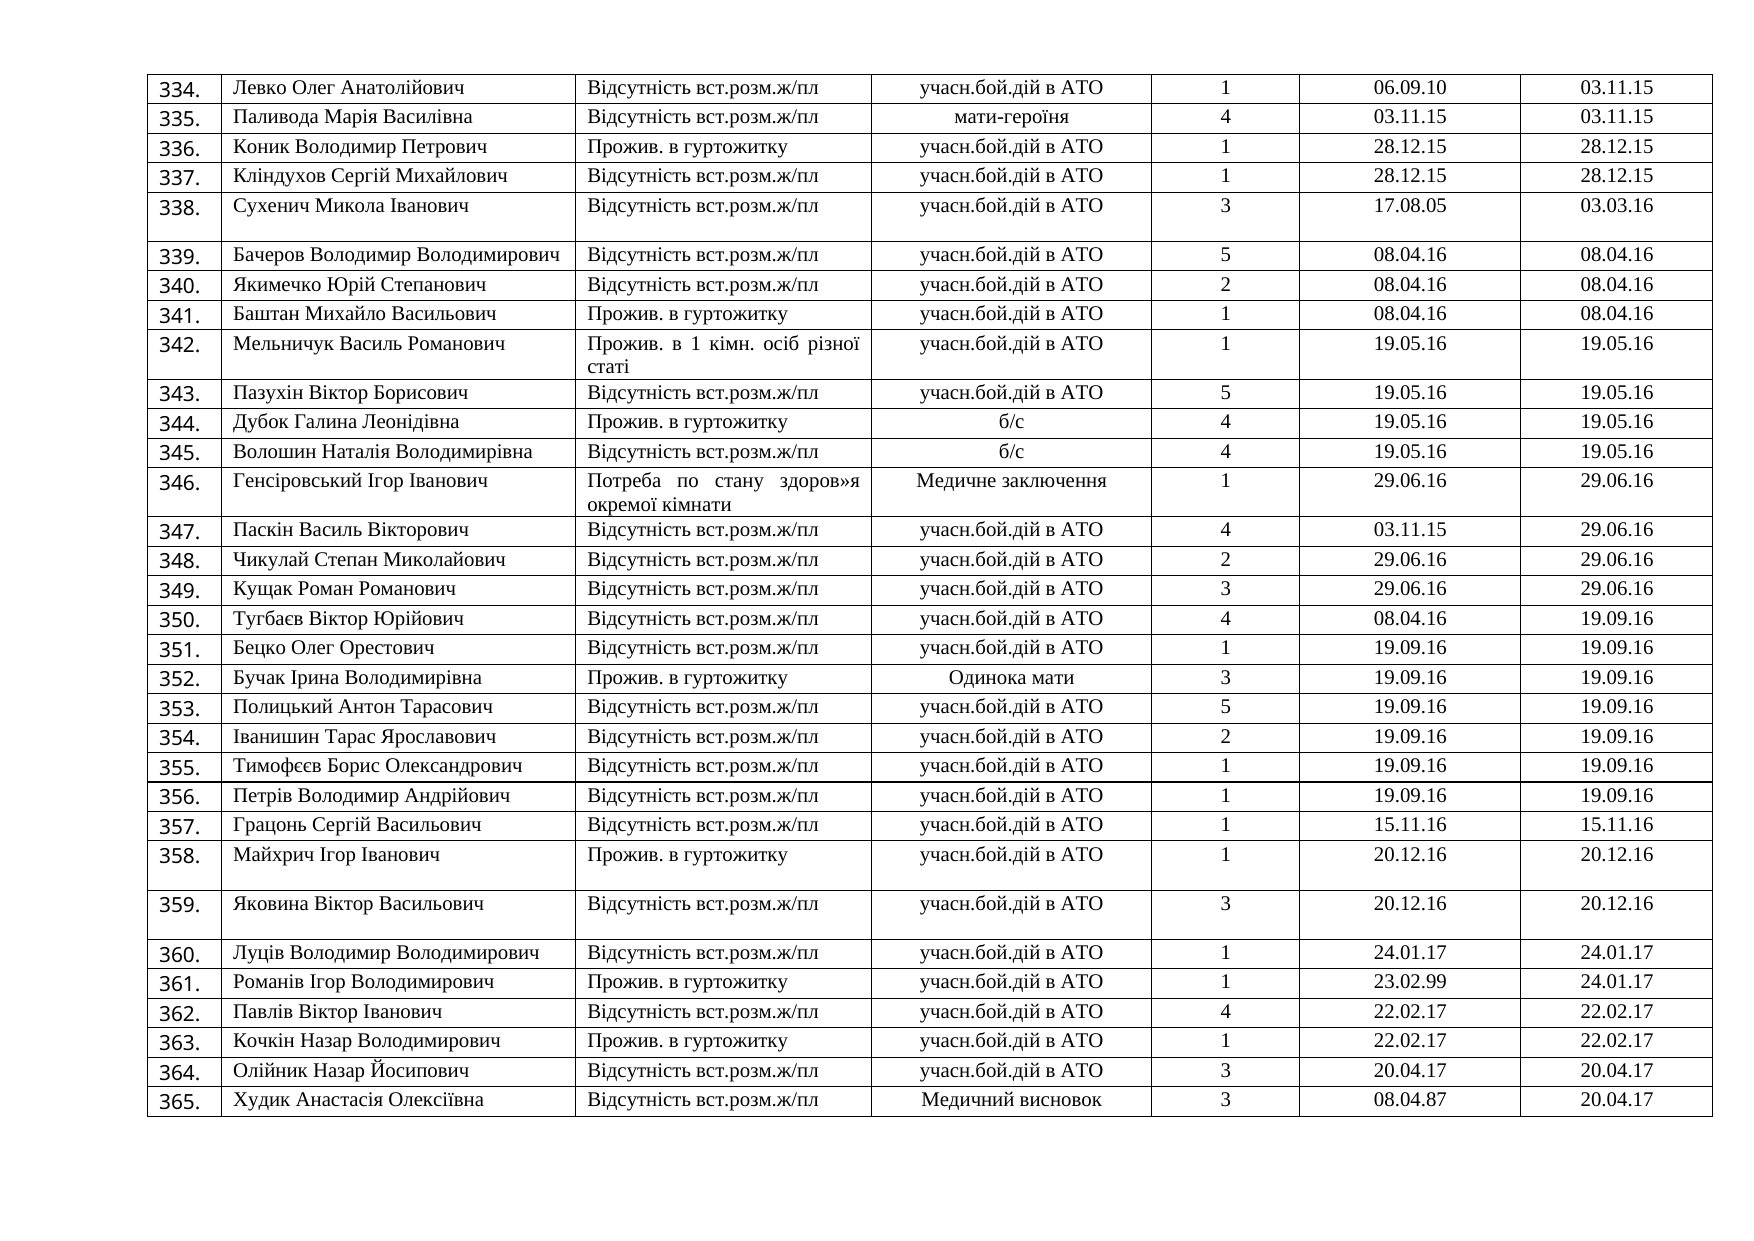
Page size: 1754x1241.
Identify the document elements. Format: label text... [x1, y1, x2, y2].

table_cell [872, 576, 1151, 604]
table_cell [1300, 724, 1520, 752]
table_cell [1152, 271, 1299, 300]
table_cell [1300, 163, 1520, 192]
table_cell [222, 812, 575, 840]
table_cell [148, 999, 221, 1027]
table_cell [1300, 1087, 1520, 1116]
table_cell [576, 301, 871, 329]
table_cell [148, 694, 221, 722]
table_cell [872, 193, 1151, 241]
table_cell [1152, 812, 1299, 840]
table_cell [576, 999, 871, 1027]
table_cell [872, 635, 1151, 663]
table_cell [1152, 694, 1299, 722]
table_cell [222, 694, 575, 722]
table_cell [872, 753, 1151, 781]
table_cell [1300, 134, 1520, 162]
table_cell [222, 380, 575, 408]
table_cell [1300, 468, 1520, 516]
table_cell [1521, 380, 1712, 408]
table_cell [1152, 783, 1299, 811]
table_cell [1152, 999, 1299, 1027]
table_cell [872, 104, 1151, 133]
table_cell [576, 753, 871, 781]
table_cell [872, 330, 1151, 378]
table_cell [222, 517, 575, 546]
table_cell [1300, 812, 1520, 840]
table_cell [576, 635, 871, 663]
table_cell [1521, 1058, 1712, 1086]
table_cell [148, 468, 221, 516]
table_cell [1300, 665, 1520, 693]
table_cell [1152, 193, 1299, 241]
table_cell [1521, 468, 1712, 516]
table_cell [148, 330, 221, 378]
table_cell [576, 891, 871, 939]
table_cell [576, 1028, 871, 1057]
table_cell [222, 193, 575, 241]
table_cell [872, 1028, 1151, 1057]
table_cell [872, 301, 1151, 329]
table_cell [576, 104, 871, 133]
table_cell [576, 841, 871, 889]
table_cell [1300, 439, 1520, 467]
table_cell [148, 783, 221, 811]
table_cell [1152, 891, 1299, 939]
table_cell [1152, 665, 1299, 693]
table_cell Левко Олег Анатолійович [222, 75, 575, 103]
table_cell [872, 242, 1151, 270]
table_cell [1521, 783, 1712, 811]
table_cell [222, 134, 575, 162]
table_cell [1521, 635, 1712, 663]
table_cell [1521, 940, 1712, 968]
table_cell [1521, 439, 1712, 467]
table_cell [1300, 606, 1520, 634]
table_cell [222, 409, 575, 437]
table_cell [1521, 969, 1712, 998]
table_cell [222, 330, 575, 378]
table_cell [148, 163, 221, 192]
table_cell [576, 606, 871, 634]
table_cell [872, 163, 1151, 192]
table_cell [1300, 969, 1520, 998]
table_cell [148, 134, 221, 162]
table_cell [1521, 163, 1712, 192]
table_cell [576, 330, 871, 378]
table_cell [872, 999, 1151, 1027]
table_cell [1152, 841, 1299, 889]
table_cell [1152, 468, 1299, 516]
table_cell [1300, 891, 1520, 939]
table_cell Відсутність вст.розм.ж/пл [576, 75, 871, 103]
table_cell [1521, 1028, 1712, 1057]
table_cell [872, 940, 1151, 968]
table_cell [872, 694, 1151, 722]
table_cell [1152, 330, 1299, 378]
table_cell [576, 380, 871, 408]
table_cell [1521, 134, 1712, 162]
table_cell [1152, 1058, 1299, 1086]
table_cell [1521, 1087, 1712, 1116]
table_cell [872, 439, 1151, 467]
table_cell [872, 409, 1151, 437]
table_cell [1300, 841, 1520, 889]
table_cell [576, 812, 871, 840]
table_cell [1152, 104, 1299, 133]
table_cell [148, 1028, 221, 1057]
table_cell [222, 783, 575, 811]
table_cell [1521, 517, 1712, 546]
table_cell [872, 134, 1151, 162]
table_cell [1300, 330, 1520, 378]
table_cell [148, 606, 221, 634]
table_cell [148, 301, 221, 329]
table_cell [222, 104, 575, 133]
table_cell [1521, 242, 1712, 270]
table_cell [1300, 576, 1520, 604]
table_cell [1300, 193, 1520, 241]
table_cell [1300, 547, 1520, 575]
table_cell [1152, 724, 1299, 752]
table_cell 06.09.10 [1300, 75, 1520, 103]
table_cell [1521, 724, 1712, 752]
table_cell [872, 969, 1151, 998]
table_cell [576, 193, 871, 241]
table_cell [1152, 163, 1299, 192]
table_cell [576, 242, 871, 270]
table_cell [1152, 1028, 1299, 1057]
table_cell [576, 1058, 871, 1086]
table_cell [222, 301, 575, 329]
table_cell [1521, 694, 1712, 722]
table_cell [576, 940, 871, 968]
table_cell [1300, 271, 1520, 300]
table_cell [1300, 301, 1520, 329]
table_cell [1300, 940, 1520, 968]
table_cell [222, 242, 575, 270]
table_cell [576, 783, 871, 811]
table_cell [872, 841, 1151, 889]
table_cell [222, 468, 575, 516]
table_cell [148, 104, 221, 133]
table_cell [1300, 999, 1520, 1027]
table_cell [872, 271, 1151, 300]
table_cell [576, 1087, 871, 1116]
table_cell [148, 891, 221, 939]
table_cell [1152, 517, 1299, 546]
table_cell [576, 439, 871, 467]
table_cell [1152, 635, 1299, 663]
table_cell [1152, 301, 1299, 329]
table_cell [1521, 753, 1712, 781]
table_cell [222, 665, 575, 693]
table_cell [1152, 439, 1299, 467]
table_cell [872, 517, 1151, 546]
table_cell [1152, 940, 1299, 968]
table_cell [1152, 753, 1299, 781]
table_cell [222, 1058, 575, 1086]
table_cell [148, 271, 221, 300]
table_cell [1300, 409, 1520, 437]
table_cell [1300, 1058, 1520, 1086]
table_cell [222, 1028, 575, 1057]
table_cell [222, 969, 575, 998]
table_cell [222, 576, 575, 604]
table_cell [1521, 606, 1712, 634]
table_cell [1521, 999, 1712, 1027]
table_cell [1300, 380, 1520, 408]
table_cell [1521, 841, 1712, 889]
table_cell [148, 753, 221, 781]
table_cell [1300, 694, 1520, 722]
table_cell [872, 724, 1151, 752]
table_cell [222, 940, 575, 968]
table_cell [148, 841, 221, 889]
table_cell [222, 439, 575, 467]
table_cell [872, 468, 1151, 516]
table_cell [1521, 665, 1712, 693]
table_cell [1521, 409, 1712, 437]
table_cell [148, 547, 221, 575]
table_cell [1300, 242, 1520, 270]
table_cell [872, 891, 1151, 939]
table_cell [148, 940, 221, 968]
table_cell [148, 75, 221, 103]
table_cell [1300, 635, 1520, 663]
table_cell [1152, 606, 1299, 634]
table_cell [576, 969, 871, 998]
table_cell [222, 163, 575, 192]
table_cell учасн.бой.дій в АТО [872, 75, 1151, 103]
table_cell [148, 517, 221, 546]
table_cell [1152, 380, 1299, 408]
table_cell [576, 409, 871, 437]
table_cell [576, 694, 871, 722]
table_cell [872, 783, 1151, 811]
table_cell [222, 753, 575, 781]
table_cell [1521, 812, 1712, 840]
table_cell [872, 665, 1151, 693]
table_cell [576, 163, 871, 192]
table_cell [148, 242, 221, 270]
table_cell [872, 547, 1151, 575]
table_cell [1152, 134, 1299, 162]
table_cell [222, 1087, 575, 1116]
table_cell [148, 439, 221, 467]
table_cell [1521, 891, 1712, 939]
table_cell 03.11.15 [1521, 75, 1712, 103]
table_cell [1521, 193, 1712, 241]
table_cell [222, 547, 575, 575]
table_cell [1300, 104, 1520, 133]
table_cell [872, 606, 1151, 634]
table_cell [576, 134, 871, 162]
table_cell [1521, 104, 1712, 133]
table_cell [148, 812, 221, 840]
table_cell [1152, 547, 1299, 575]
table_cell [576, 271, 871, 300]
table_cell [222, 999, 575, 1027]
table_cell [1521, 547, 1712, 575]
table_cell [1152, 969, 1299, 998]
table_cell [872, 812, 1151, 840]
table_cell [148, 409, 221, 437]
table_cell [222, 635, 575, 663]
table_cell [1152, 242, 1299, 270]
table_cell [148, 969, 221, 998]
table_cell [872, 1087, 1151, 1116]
table_cell 1 [1152, 75, 1299, 103]
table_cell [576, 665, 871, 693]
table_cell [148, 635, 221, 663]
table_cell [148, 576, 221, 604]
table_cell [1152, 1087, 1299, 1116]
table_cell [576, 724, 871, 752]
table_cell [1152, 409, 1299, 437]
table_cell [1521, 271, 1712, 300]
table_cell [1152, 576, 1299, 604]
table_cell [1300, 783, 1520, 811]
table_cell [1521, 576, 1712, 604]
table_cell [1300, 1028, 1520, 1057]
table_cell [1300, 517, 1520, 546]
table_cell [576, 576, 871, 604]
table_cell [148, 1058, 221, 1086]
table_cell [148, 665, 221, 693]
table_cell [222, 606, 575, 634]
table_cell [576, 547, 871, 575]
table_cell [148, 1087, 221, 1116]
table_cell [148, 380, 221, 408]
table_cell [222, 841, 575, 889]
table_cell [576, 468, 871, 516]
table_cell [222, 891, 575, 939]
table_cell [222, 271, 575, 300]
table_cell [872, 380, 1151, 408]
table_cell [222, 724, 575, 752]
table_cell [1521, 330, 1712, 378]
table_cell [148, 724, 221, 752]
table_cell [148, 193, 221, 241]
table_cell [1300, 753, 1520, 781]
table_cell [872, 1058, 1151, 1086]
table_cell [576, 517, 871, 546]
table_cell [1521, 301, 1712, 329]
